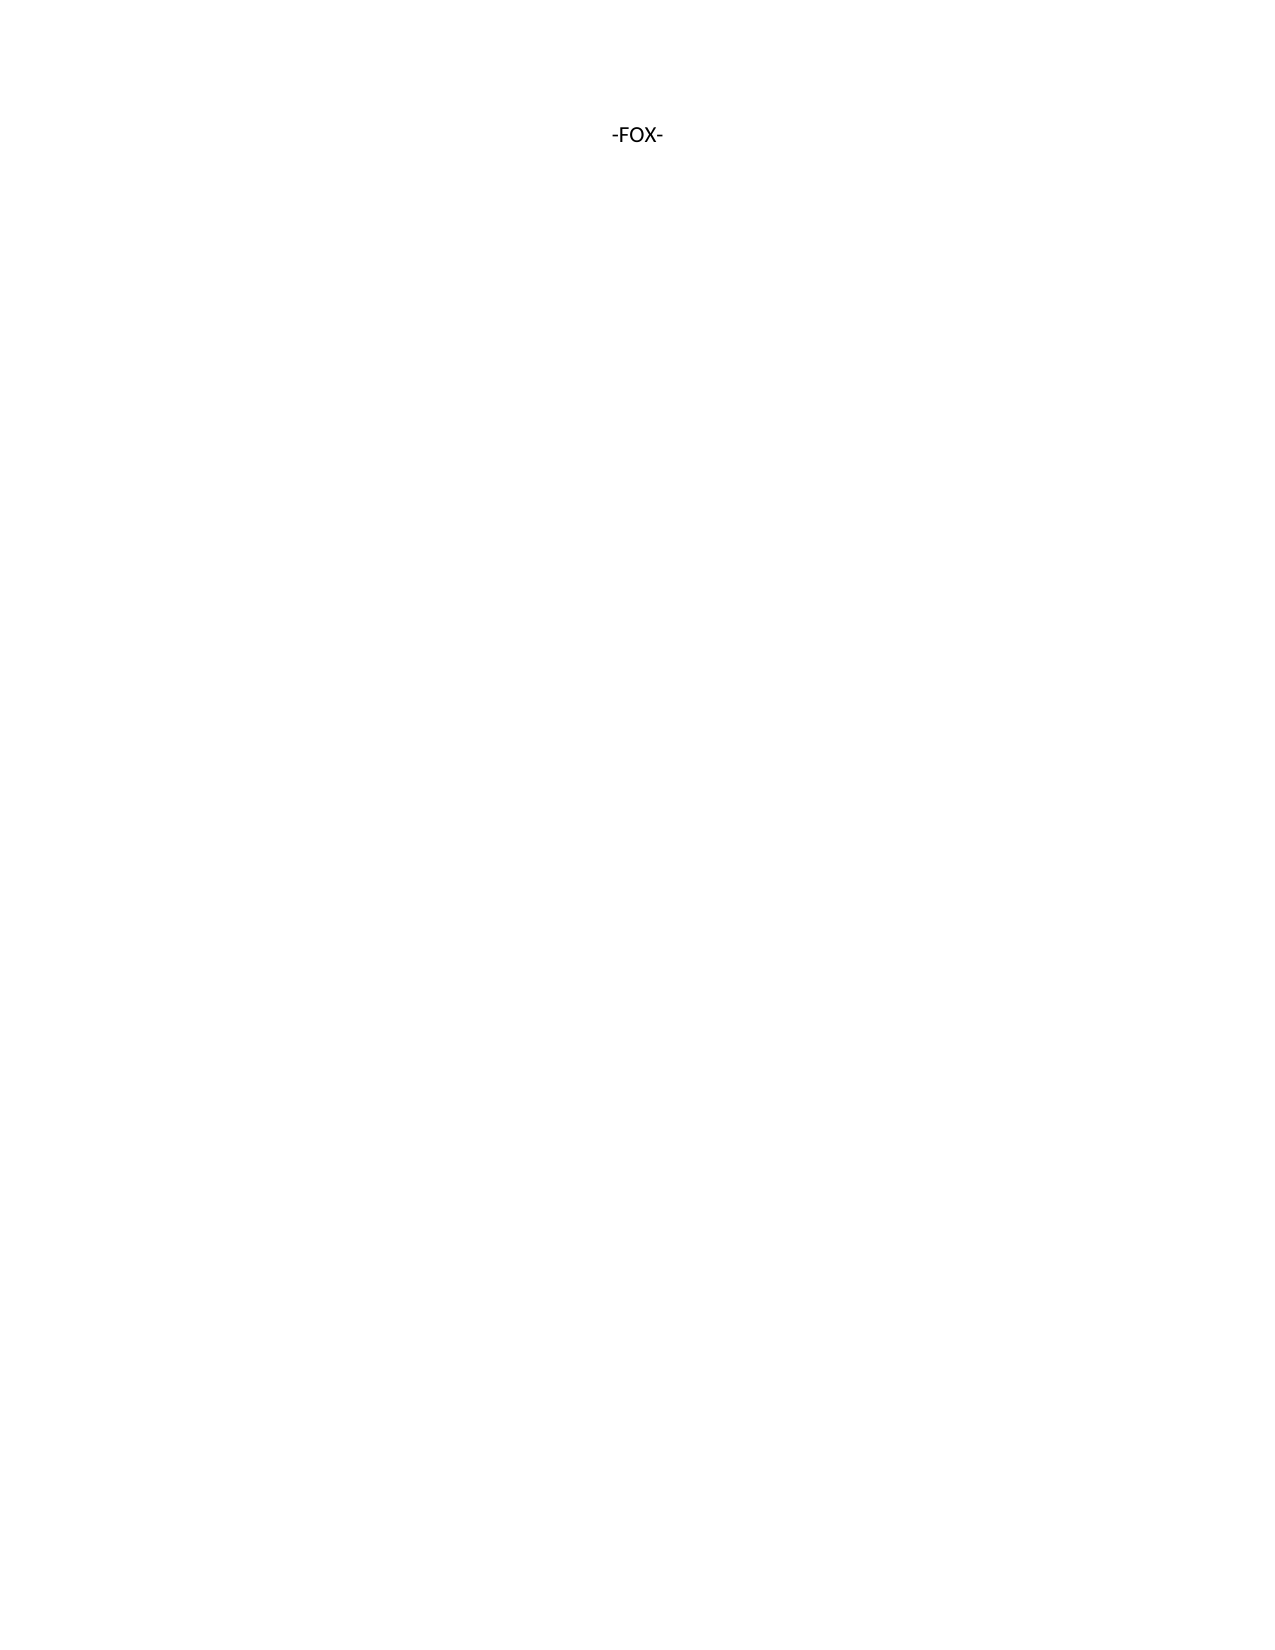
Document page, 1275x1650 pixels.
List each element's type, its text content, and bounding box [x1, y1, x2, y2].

text -FOX- [120, 120, 1155, 148]
